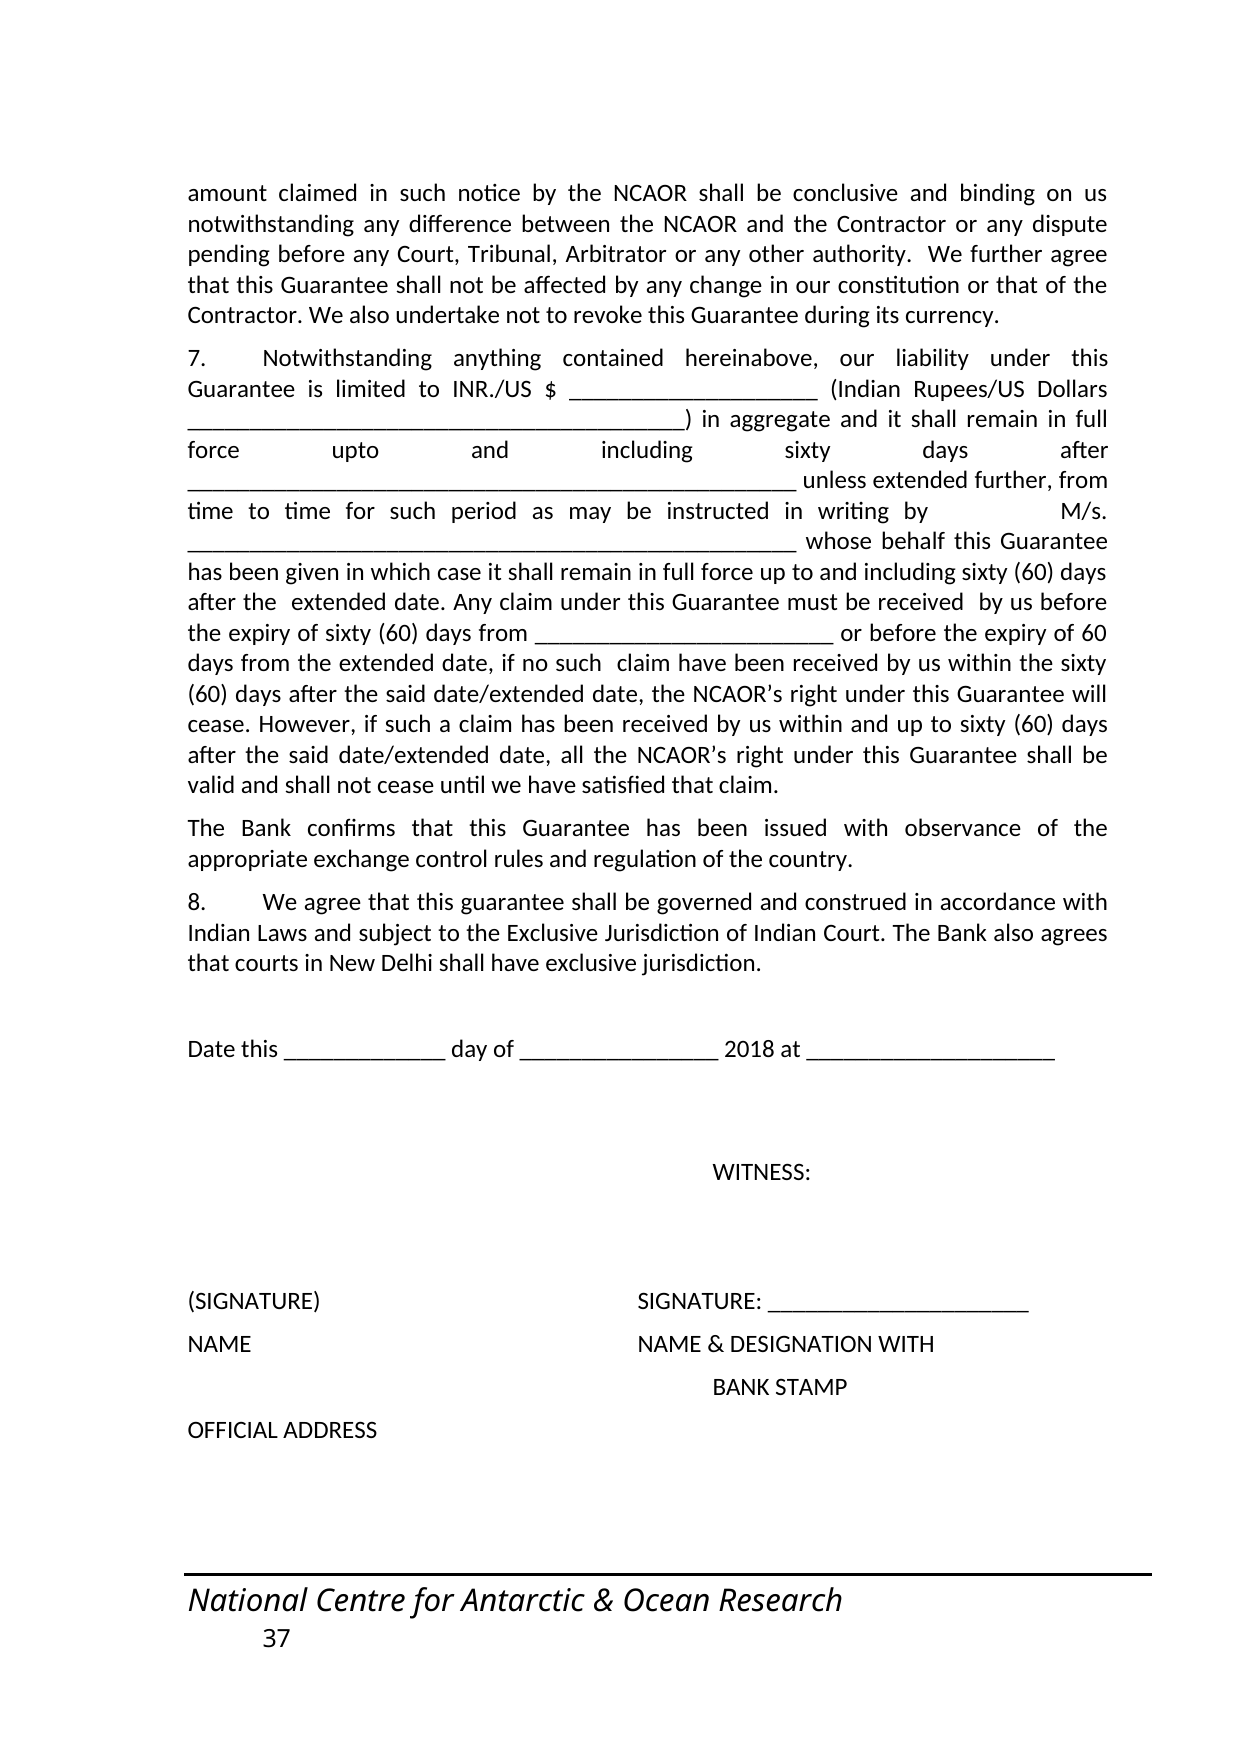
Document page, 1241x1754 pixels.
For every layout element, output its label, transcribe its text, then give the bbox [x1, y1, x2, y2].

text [187, 177, 1109, 330]
text The Bank confirms that this Guarantee has been issued with observance of the appropriate exchange control rules and regulation of the country. [187, 813, 1109, 874]
text (SIGNATURE) SIGNATURE: _____________________ [187, 1285, 1109, 1315]
text 7. Notwithstanding anything contained hereinabove, our liability under this Guarantee is limited to INR./US $ ____________________ (Indian Rupees/US Dollars ________________________________________) in aggregate and it shall remain in full force upto and including sixty days after _________________________________________________ unless extended further, from time to time for such period as may be instructed in writing by M/s. _________________________________________________ whose behalf this Guarantee has been given in which case it shall remain in full force up to and including sixty (60) days after the extended date. Any claim under this Guarantee must be received by us before the expiry of sixty (60) days from ________________________ or before the expiry of 60 days from the extended date, if no such claim have been received by us within the sixty (60) days after the said date/extended date, the NCAOR’s right under this Guarantee will cease. However, if such a claim has been received by us within and up to sixty (60) days after the said date/extended date, all the NCAOR’s right under this Guarantee shall be valid and shall not cease until we have satisfied that claim. [187, 342, 1109, 800]
text WITNESS: [187, 1156, 1109, 1186]
text Date this _____________ day of ________________ 2018 at ____________________ [187, 1033, 1109, 1064]
text 8. We agree that this guarantee shall be governed and construed in accordance with Indian Laws and subject to the Exclusive Jurisdiction of Indian Court. The Bank also agrees that courts in New Delhi shall have exclusive jurisdiction. [187, 886, 1109, 978]
text NAME NAME & DESIGNATION WITH [187, 1328, 1109, 1358]
text OFFICIAL ADDRESS [187, 1414, 1109, 1444]
text BANK STAMP [187, 1371, 1109, 1401]
